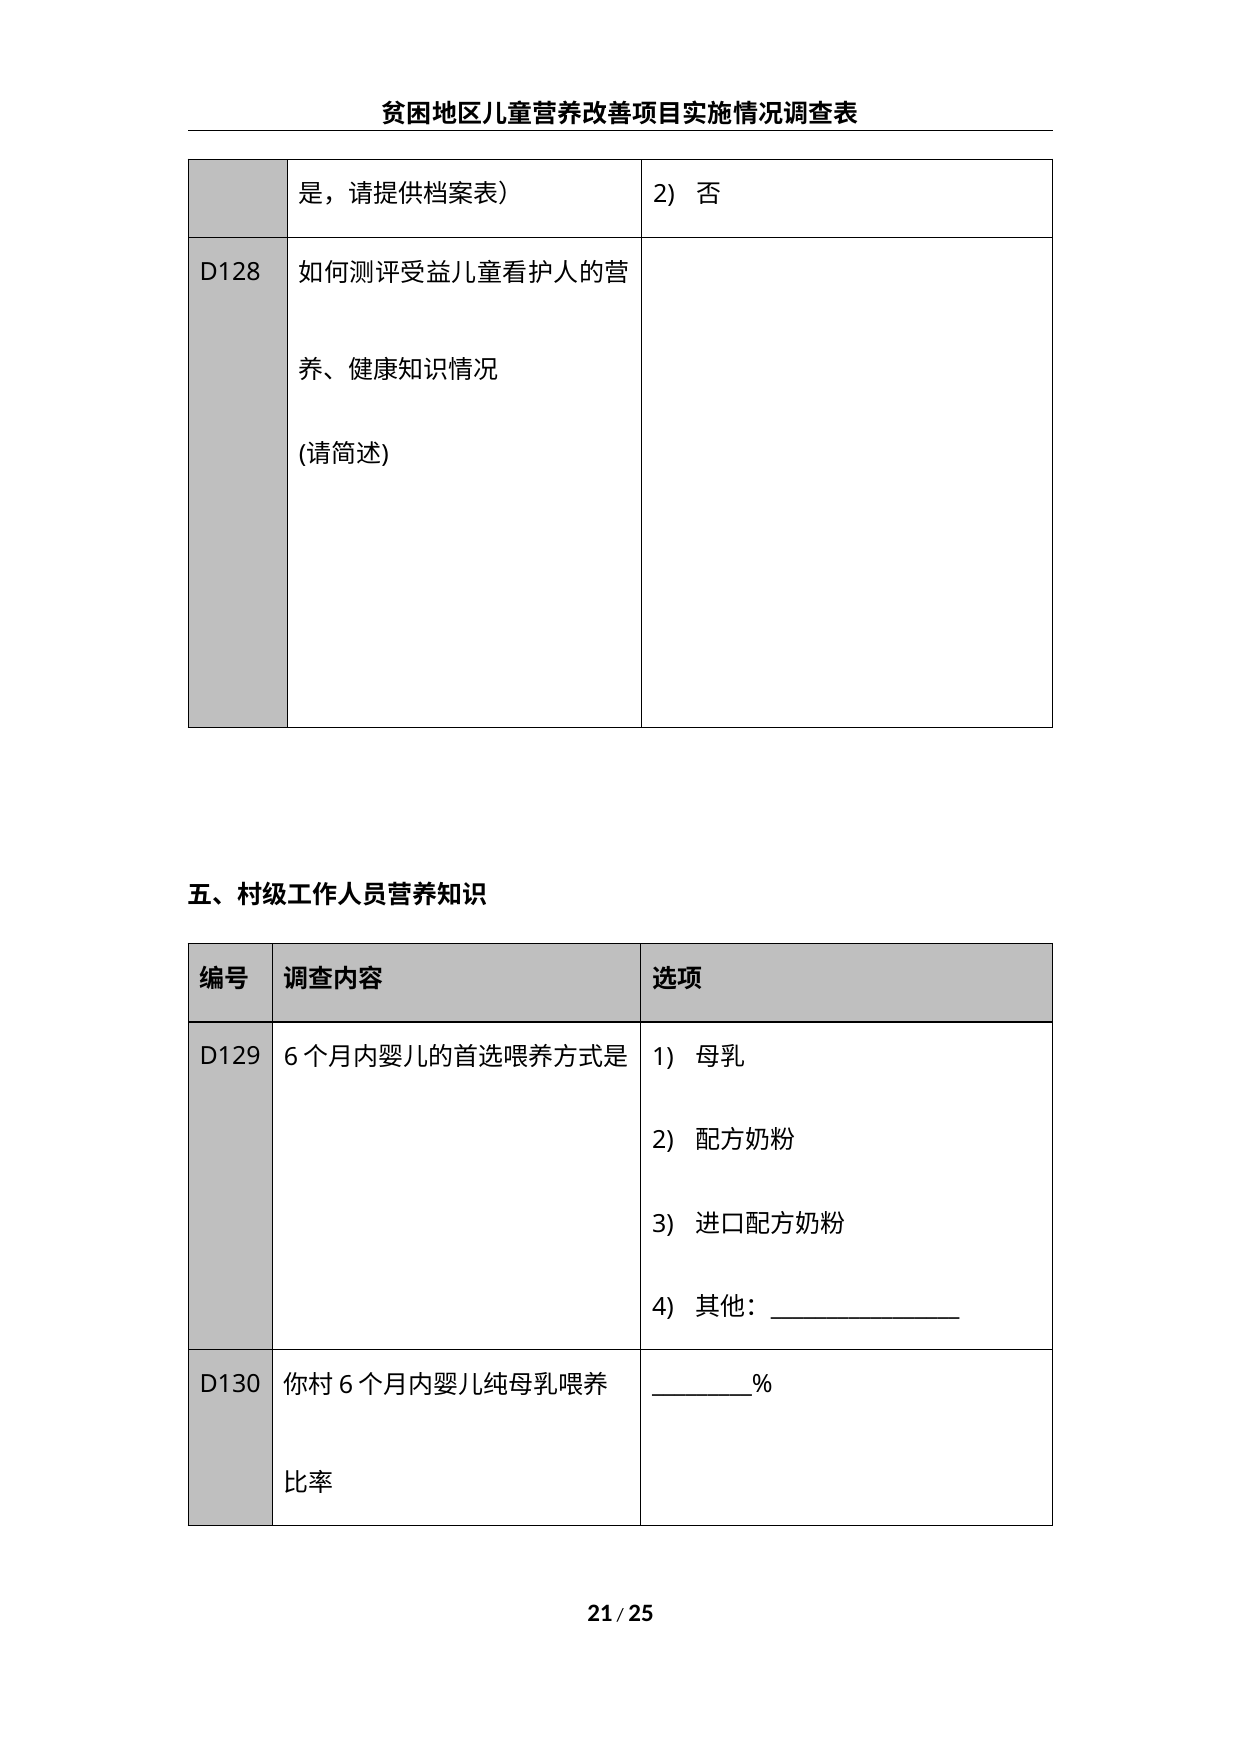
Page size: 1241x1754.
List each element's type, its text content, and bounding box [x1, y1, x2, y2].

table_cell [288, 160, 641, 237]
table_cell 6个月内婴儿的首选喂养方式是 [273, 1023, 640, 1349]
table_cell 是 否 [642, 160, 1052, 237]
table_header 调查内容 [273, 944, 640, 1021]
table_cell 母乳 配方奶粉 进口配方奶粉 其他：_________________ [641, 1023, 1052, 1349]
table_cell D128 [189, 238, 287, 727]
table_cell D129 [189, 1023, 272, 1349]
table_cell D127 [189, 160, 287, 237]
table_cell _________% [641, 1350, 1052, 1525]
table_cell 如何测评受益儿童看护人的营养、健康知识情况 (请简述) [288, 238, 641, 727]
table_header 编号 [189, 944, 272, 1021]
text 五、村级工作人员营养知识 [187, 860, 1053, 925]
table_cell [642, 238, 1052, 727]
table_header 选项 [641, 944, 1052, 1021]
table_cell 你村6个月内婴儿纯母乳喂养比率 [273, 1350, 640, 1525]
table_cell D130 [189, 1350, 272, 1525]
